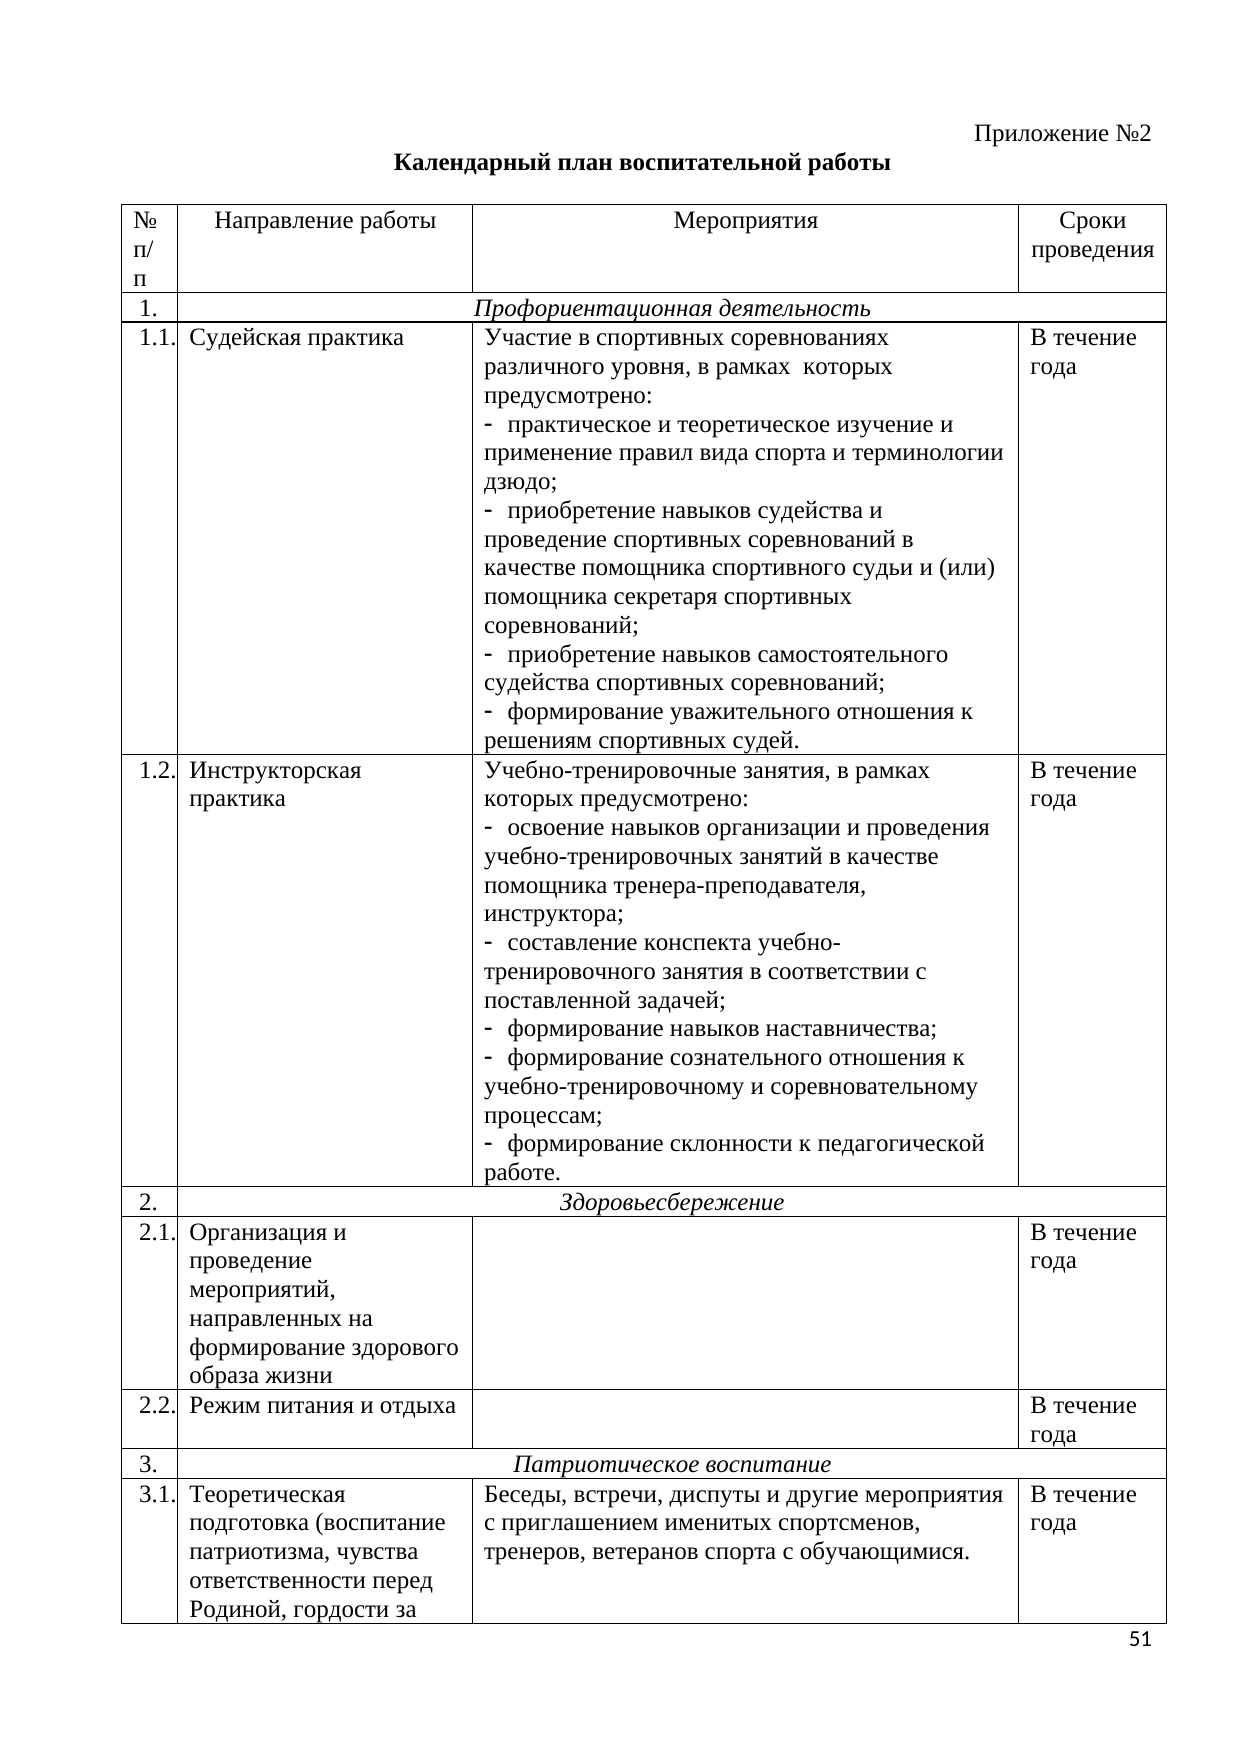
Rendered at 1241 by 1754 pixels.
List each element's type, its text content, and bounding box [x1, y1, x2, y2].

table_cell В течение года [1019, 1390, 1166, 1448]
table_cell [122, 1217, 177, 1389]
table_header Мероприятия [473, 205, 1018, 292]
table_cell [473, 1479, 1018, 1622]
table_cell [122, 293, 177, 321]
table_header Сроки проведения [1019, 205, 1166, 292]
table_cell Патриотическое воспитание [178, 1449, 1166, 1478]
table_header Направление работы [178, 205, 472, 292]
table_cell Участие в спортивных соревнованиях различного уровня, в рамках которых предусмотрено: практическое и теоретическое изучение и применение правил вида спорта и терминологии дзюдо; приобретение навыков судейства и проведение спортивных соревнований в качестве помощника спортивного судьи и (или) помощника секретаря спортивных соревнований; приобретение навыков самостоятельного судейства спортивных соревнований; формирование уважительного отношения к решениям спортивных судей. [473, 323, 1018, 754]
table_cell В течение года [1019, 755, 1166, 1186]
table_cell [122, 1449, 177, 1478]
table_cell [473, 1217, 1018, 1389]
table_cell [473, 1390, 1018, 1448]
table_cell В течение года [1019, 1217, 1166, 1389]
table_cell Судейская практика [178, 323, 472, 754]
table_header № п/п [122, 205, 177, 292]
table_cell Режим питания и отдыха [178, 1390, 472, 1448]
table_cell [178, 1479, 472, 1622]
table_cell В течение года [1019, 1479, 1166, 1622]
table_cell [122, 755, 177, 1186]
list Календарный план воспитательной работы [133, 147, 1152, 176]
table_cell Учебно-тренировочные занятия, в рамках которых предусмотрено: освоение навыков организации и проведения учебно-тренировочных занятий в качестве помощника тренера-преподавателя, инструктора; составление конспекта учебно-тренировочного занятия в соответствии с поставленной задачей; формирование навыков наставничества; формирование сознательного отношения к учебно-тренировочному и соревновательному процессам; формирование склонности к педагогической работе. [473, 755, 1018, 1186]
list Приложение №2 [133, 118, 1152, 147]
table_cell [122, 1390, 177, 1448]
table_cell Инструкторская практика [178, 755, 472, 1186]
table_cell [122, 1187, 177, 1216]
table_cell [122, 323, 177, 754]
table_cell Организация и проведение мероприятий, направленных на формирование здорового образа жизни [178, 1217, 472, 1389]
table_cell Здоровьесбережение [178, 1187, 1166, 1216]
table_cell В течение года [1019, 323, 1166, 754]
table_cell Профориентационная деятельность [178, 293, 1166, 321]
table_cell [122, 1479, 177, 1622]
